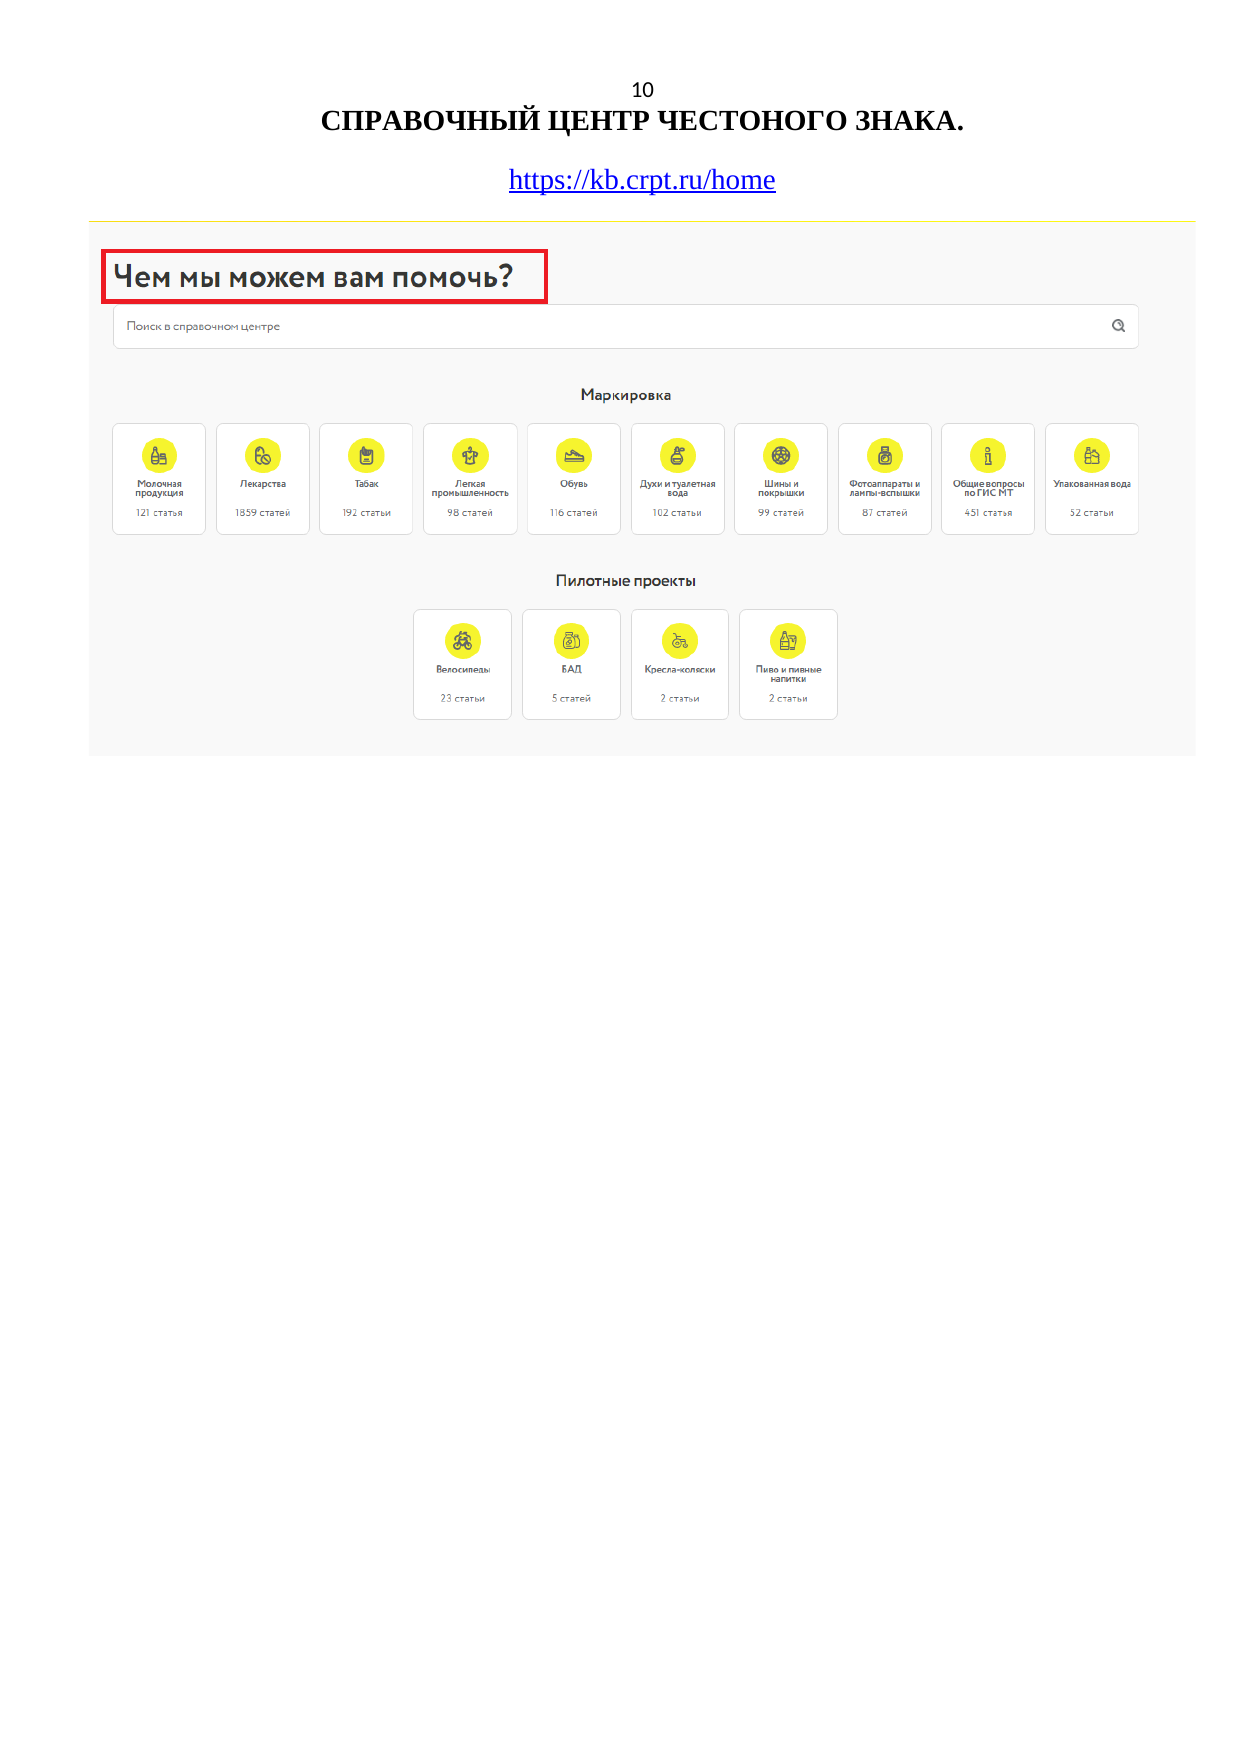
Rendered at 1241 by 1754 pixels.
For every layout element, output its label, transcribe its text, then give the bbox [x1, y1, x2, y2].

picture [88, 221, 1196, 769]
text https://kb.crpt.ru/home [89, 162, 1196, 196]
text СПРАВОЧНЫЙ ЦЕНТР ЧЕСТОНОГО ЗНАКА. [89, 103, 1196, 137]
